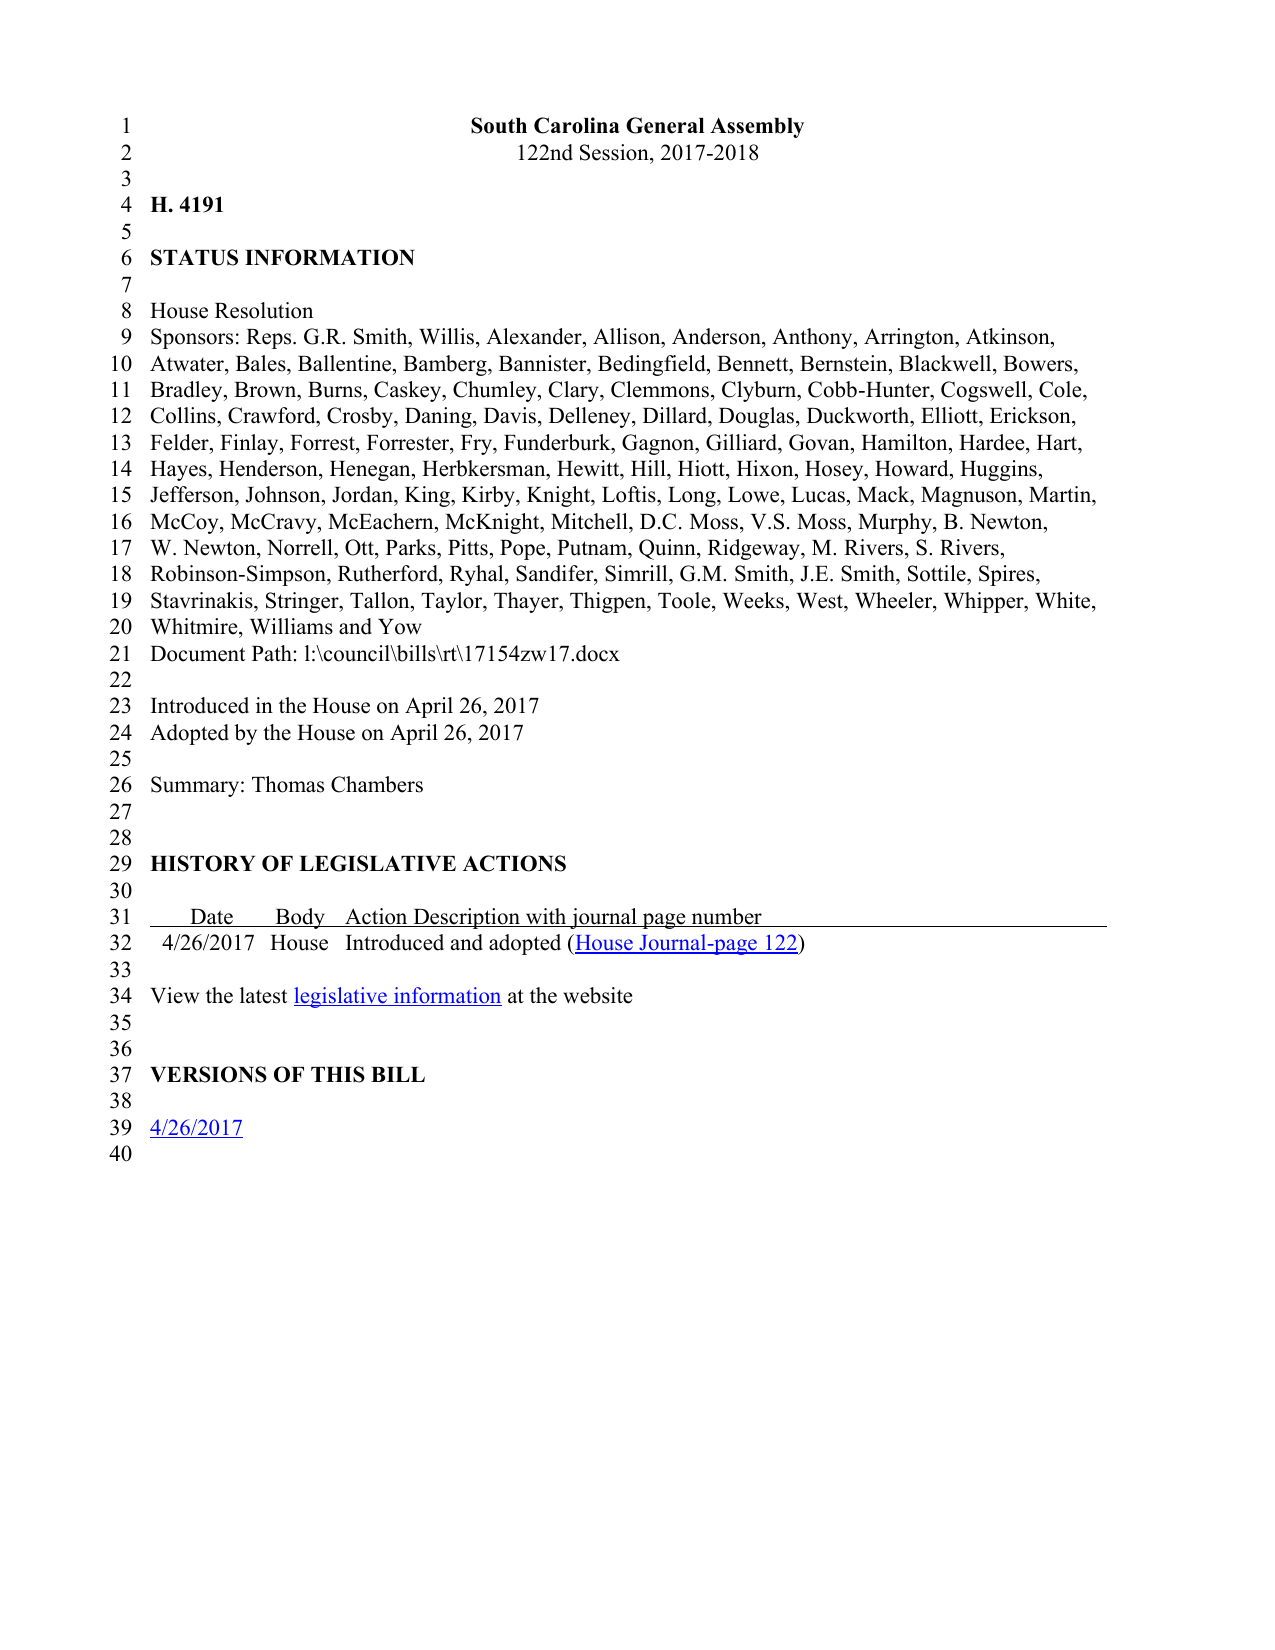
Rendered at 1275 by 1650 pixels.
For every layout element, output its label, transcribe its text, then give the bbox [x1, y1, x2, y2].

text Adopted by the House on April 26, 2017 [150, 719, 1125, 745]
text 4/26/2017 House Introduced and adopted (House Journal-page 122) [150, 929, 1125, 956]
text Summary: Thomas Chambers [150, 771, 1125, 798]
text Document Path: l:\council\bills\rt\17154zw17.docx [150, 639, 1125, 666]
text Sponsors: Reps. G.R. Smith, Willis, Alexander, Allison, Anderson, Anthony, Arrington, Atkinson, Atwater, Bales, Ballentine, Bamberg, Bannister, Bedingfield, Bennett, Bernstein, Blackwell, Bowers, Bradley, Brown, Burns, Caskey, Chumley, Clary, Clemmons, Clyburn, Cobb-Hunter, Cogswell, Cole, Collins, Crawford, Crosby, Daning, Davis, Delleney, Dillard, Douglas, Duckworth, Elliott, Erickson, Felder, Finlay, Forrest, Forrester, Fry, Funderburk, Gagnon, Gilliard, Govan, Hamilton, Hardee, Hart, Hayes, Henderson, Henegan, Herbkersman, Hewitt, Hill, Hiott, Hixon, Hosey, Howard, Huggins, Jefferson, Johnson, Jordan, King, Kirby, Knight, Loftis, Long, Lowe, Lucas, Mack, Magnuson, Martin, McCoy, McCravy, McEachern, McKnight, Mitchell, D.C. Moss, V.S. Moss, Murphy, B. Newton, W. Newton, Norrell, Ott, Parks, Pitts, Pope, Putnam, Quinn, Ridgeway, M. Rivers, S. Rivers, Robinson-Simpson, Rutherford, Ryhal, Sandifer, Simrill, G.M. Smith, J.E. Smith, Sottile, Spires, Stavrinakis, Stringer, Tallon, Taylor, Thayer, Thigpen, Toole, Weeks, West, Wheeler, Whipper, White, Whitmire, Williams and Yow [150, 323, 1125, 639]
text 122nd Session, 2017-2018 [150, 139, 1125, 165]
text View the latest legislative information at the website [150, 982, 1125, 1008]
text VERSIONS OF THIS BILL [150, 1061, 1125, 1088]
text STATUS INFORMATION [150, 244, 1125, 271]
text South Carolina General Assembly [150, 112, 1125, 139]
text Date Body Action Description with journal page number [150, 903, 1125, 929]
text H. 4191 [150, 192, 1125, 218]
text Introduced in the House on April 26, 2017 [150, 692, 1125, 719]
text 4/26/2017 [150, 1114, 1125, 1140]
text HISTORY OF LEGISLATIVE ACTIONS [150, 850, 1125, 877]
text House Resolution [150, 297, 1125, 323]
